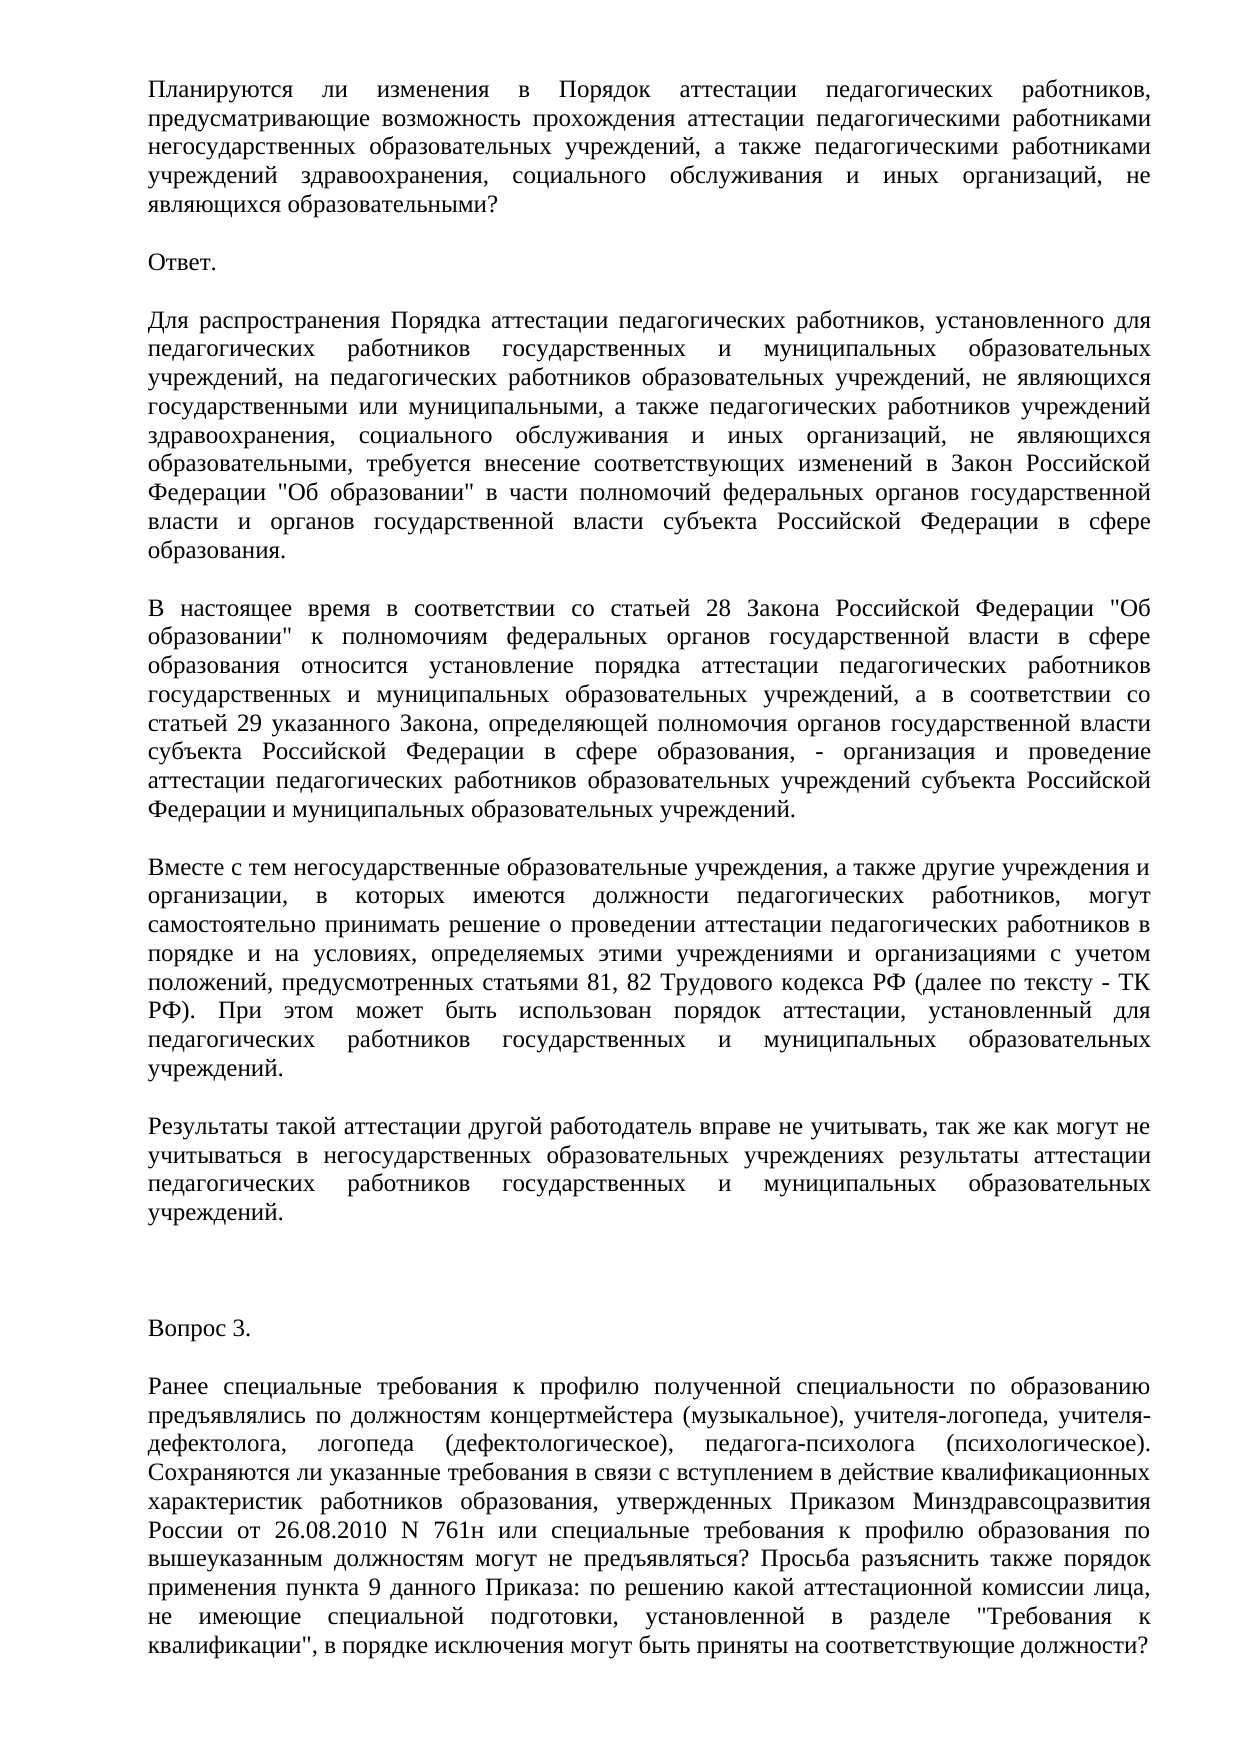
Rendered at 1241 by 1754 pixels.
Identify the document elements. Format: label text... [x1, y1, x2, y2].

text Ответ. [148, 247, 1152, 276]
text Результаты такой аттестации другой работодатель вправе не учитывать, так же как могут не учитываться в негосударственных образовательных учреждениях результаты аттестации педагогических работников государственных и муниципальных образовательных учреждений. [148, 1111, 1152, 1226]
text Планируются ли изменения в Порядок аттестации педагогических работников, предусматривающие возможность прохождения аттестации педагогическими работниками негосударственных образовательных учреждений, а также педагогическими работниками учреждений здравоохранения, социального обслуживания и иных организаций, не являющихся образовательными? [148, 74, 1152, 218]
text Вместе с тем негосударственные образовательные учреждения, а также другие учреждения и организации, в которых имеются должности педагогических работников, могут самостоятельно принимать решение о проведении аттестации педагогических работников в порядке и на условиях, определяемых этими учреждениями и организациями с учетом положений, предусмотренных статьями 81, 82 Трудового кодекса РФ (далее по тексту - ТК РФ). При этом может быть использован порядок аттестации, установленный для педагогических работников государственных и муниципальных образовательных учреждений. [148, 852, 1152, 1082]
text Ранее специальные требования к профилю полученной специальности по образованию предъявлялись по должностям концертмейстера (музыкальное), учителя-логопеда, учителя-дефектолога, логопеда (дефектологическое), педагога-психолога (психологическое). Сохраняются ли указанные требования в связи с вступлением в действие квалификационных характеристик работников образования, утвержденных Приказом Минздравсоцразвития России от 26.08.2010 N 761н или специальные требования к профилю образования по вышеуказанным должностям могут не предъявляться? Просьба разъяснить также порядок применения пункта 9 данного Приказа: по решению какой аттестационной комиссии лица, не имеющие специальной подготовки, установленной в разделе "Требования к квалификации", в порядке исключения могут быть приняты на соответствующие должности? [148, 1371, 1152, 1658]
text Для распространения Порядка аттестации педагогических работников, установленного для педагогических работников государственных и муниципальных образовательных учреждений, на педагогических работников образовательных учреждений, не являющихся государственными или муниципальными, а также педагогических работников учреждений здравоохранения, социального обслуживания и иных организаций, не являющихся образовательными, требуется внесение соответствующих изменений в Закон Российской Федерации "Об образовании" в части полномочий федеральных органов государственной власти и органов государственной власти субъекта Российской Федерации в сфере образования. [148, 305, 1152, 563]
text В настоящее время в соответствии со статьей 28 Закона Российской Федерации "Об образовании" к полномочиям федеральных органов государственной власти в сфере образования относится установление порядка аттестации педагогических работников государственных и муниципальных образовательных учреждений, а в соответствии со статьей 29 указанного Закона, определяющей полномочия органов государственной власти субъекта Российской Федерации в сфере образования, - организация и проведение аттестации педагогических работников образовательных учреждений субъекта Российской Федерации и муниципальных образовательных учреждений. [148, 593, 1152, 823]
text Вопрос 3. [148, 1313, 1152, 1342]
